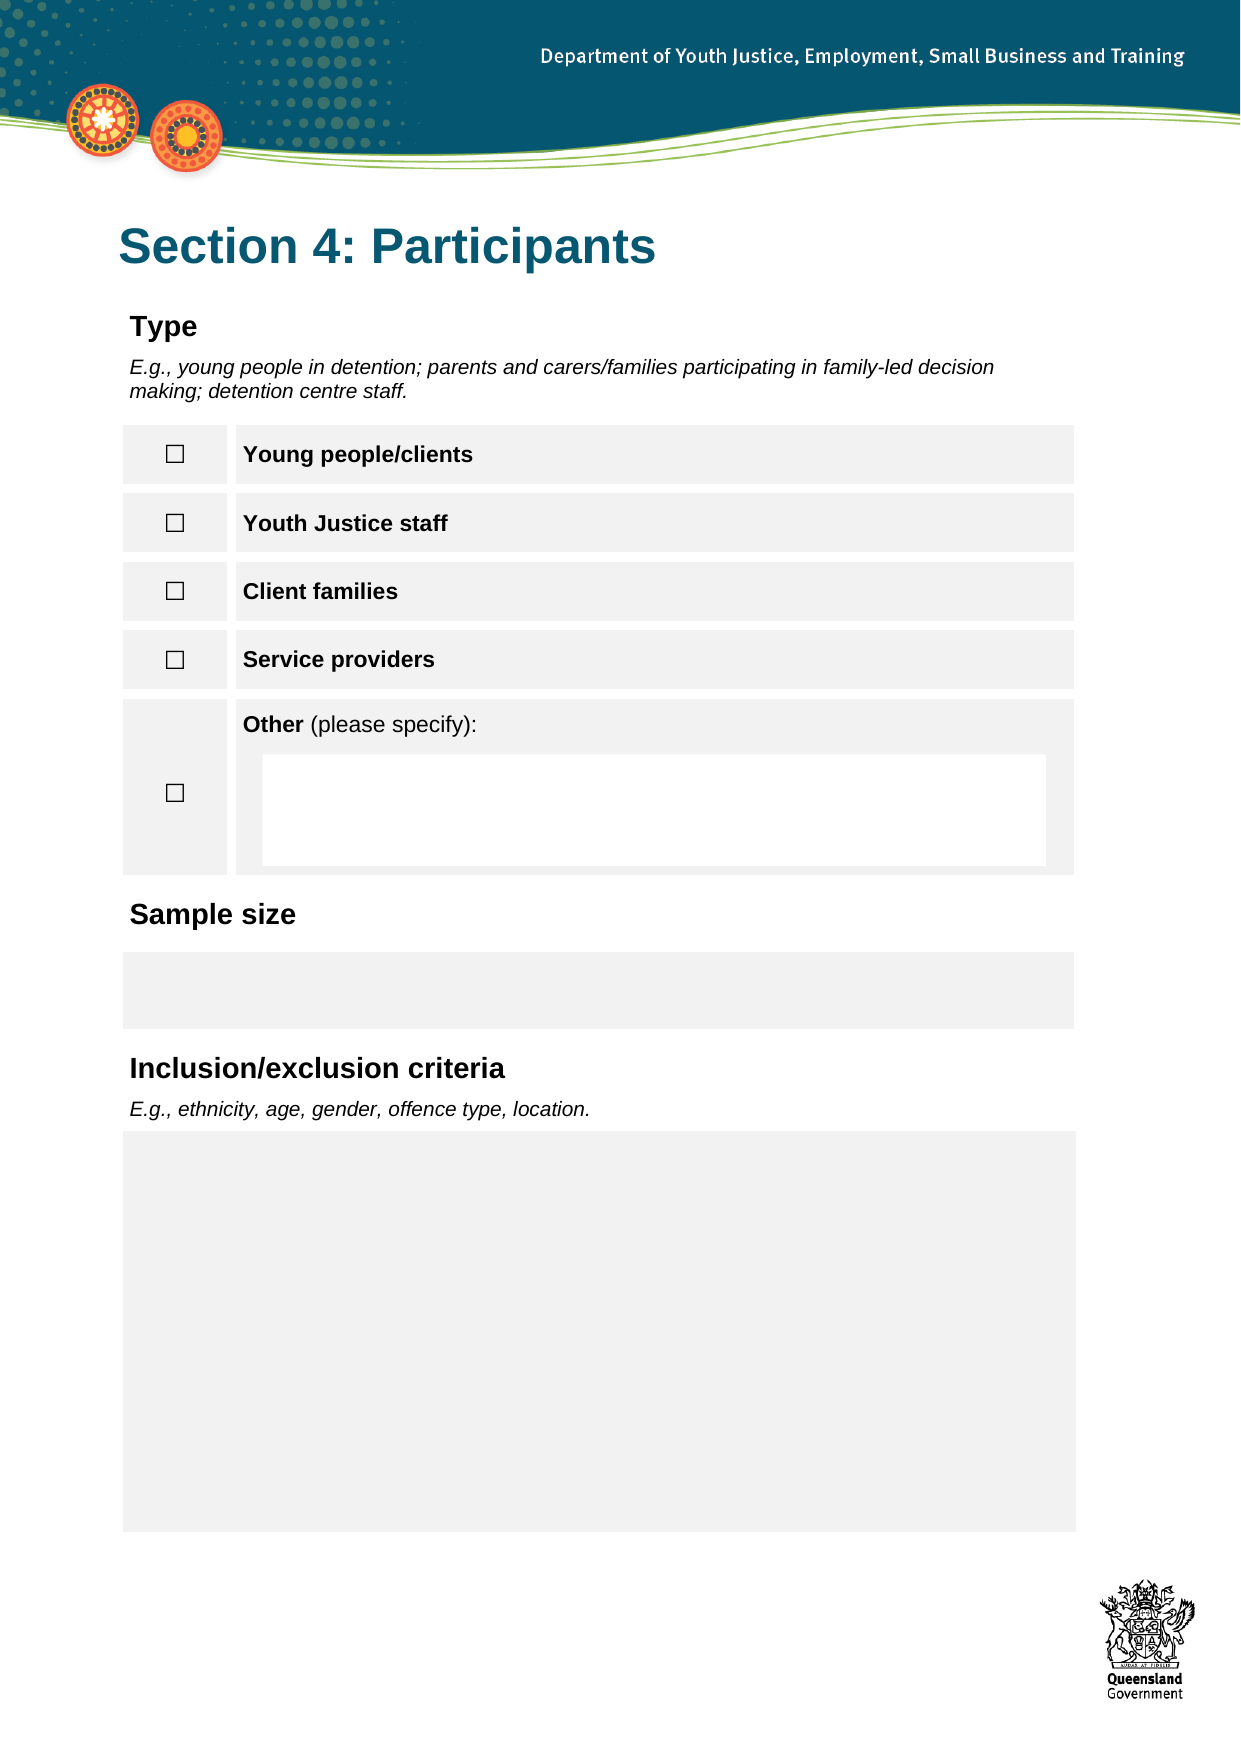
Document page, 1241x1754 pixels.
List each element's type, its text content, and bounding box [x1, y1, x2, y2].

picture [337, 0, 346, 8]
picture [365, 119, 374, 128]
picture [303, 98, 312, 108]
table_cell Sample size [123, 884, 1074, 943]
picture [299, 38, 308, 47]
picture [369, 100, 376, 106]
picture [943, 53, 948, 62]
picture [0, 48, 8, 57]
picture [289, 79, 297, 87]
picture [347, 117, 359, 129]
picture [351, 98, 361, 108]
picture [325, 17, 337, 29]
picture [620, 53, 626, 61]
picture [318, 57, 329, 68]
picture [0, 89, 5, 97]
picture [1112, 49, 1120, 62]
picture [901, 53, 908, 62]
picture [1000, 53, 1007, 62]
picture [335, 77, 347, 88]
picture [325, 137, 337, 149]
picture [1075, 53, 1081, 62]
picture [15, 59, 22, 66]
table_cell [123, 1131, 1076, 1532]
picture [873, 53, 880, 62]
picture [38, 3, 46, 10]
picture [348, 37, 359, 48]
picture [959, 53, 967, 62]
picture [0, 0, 10, 10]
picture [335, 97, 346, 109]
table_cell [123, 952, 1074, 1029]
picture [13, 9, 23, 19]
picture [15, 100, 22, 106]
picture [362, 18, 369, 26]
picture [1131, 53, 1136, 61]
picture [542, 49, 549, 62]
picture [741, 53, 748, 62]
picture [335, 57, 346, 68]
picture [353, 78, 362, 88]
picture [293, 138, 302, 146]
picture [292, 18, 302, 28]
picture [284, 0, 293, 9]
picture [807, 49, 813, 62]
picture [271, 59, 278, 66]
picture [310, 138, 320, 148]
picture [1085, 53, 1092, 62]
picture [316, 118, 325, 128]
picture [370, 80, 377, 86]
picture [817, 53, 824, 62]
picture [344, 17, 354, 27]
picture [304, 78, 313, 88]
table_cell Inclusion/exclusion criteria E.g., ethnicity, age, gender, offence type, location. [123, 1039, 1074, 1121]
picture [361, 139, 370, 147]
picture [267, 2, 274, 9]
picture [302, 58, 312, 67]
picture [607, 53, 616, 62]
picture [309, 17, 320, 28]
picture [931, 49, 938, 55]
picture [20, 39, 27, 46]
picture [1146, 53, 1153, 62]
picture [300, 119, 308, 127]
table_cell Youth Justice staff [236, 493, 1074, 552]
picture [319, 0, 330, 9]
picture [287, 99, 295, 106]
picture [343, 137, 354, 149]
picture [679, 52, 684, 62]
table_header Type E.g., young people in detention; parents and carers/families participating in family-led decision making; detention centre staff. [123, 309, 1074, 415]
picture [5, 28, 14, 37]
picture [301, 0, 312, 10]
table_cell Service providers [236, 630, 1074, 689]
picture [352, 58, 361, 66]
subtitle Section 4: Participants [118, 217, 1122, 274]
picture [987, 49, 995, 62]
picture [0, 84, 1241, 1752]
picture [365, 38, 374, 46]
picture [319, 77, 331, 88]
picture [332, 117, 343, 128]
table_cell Other (please specify): [236, 699, 1074, 875]
picture [315, 37, 325, 48]
picture [283, 39, 291, 46]
picture [276, 138, 283, 145]
picture [318, 98, 329, 109]
picture [863, 55, 868, 64]
picture [331, 37, 343, 48]
picture [276, 19, 284, 27]
picture [0, 68, 5, 77]
table_cell Young people/clients [236, 425, 1074, 484]
picture [287, 58, 295, 66]
picture [28, 21, 35, 27]
table_cell Client families [236, 562, 1074, 621]
picture [1027, 53, 1034, 62]
